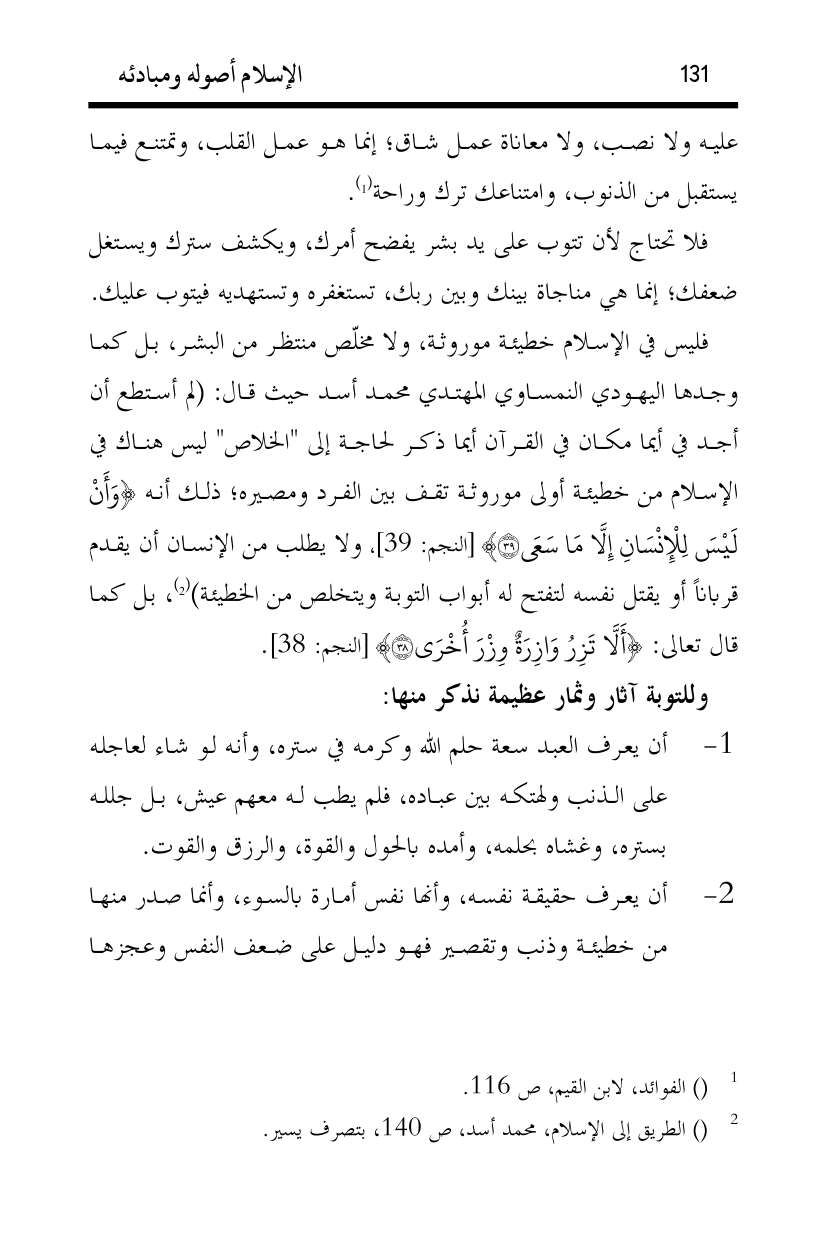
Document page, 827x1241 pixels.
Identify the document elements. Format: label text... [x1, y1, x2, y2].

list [89, 872, 703, 972]
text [89, 119, 738, 218]
list أن يعرف العبد سعة حلم الله وكرمه في ستره، وأنه لو شاء لعاجله على الذنب ولهتكه بين عباده، فلم يطب له معهم عيش، بل جلله بستره، وغشاه بحلمه، وأمده بالحول والقوة، والرزق والقوت. [89, 723, 703, 872]
text وللتوبة آثار وثمار عظيمة نذكر منها: [89, 671, 738, 722]
text فلا تحتاج لأن تتوب على يد بشر يفضح أمرك، ويكشف سترك ويستغل ضعفك؛ إنما هي مناجاة بينك وبين ربك، تستغفره وتستهديه فيتوب عليك. [89, 218, 738, 318]
text فليس في الإسلام خطيئة موروثة، ولا مخلّص منتظر من البشر، بل كما وجدها اليهودي النمساوي المهتدي محمد أسد حيث قال: (لم أستطع أن أجد في أيما مكان في القرآن أيما ذكر لحاجة إلى "الخلاص" ليس هناك في الإسلام من خطيئة أولى موروثة تقف بين الفرد ومصيره؛ ذلك أنه ﴿وَأَنْ لَيْسَ لِلْإِنْسَانِ إِلَّا مَا سَعَى٣٩﴾ [النجم: 39]، ولا يطلب من الإنسان أن يقدم قرباناً أو يقتل نفسه لتفتح له أبواب التوبة ويتخلص من الخطيئة)()، بل كما قال تعالى: ﴿أَلَّا تَزِرُ وَازِرَةٌ وِزْرَ أُخْرَى٣٨﴾ [النجم: 38]. [89, 318, 738, 671]
